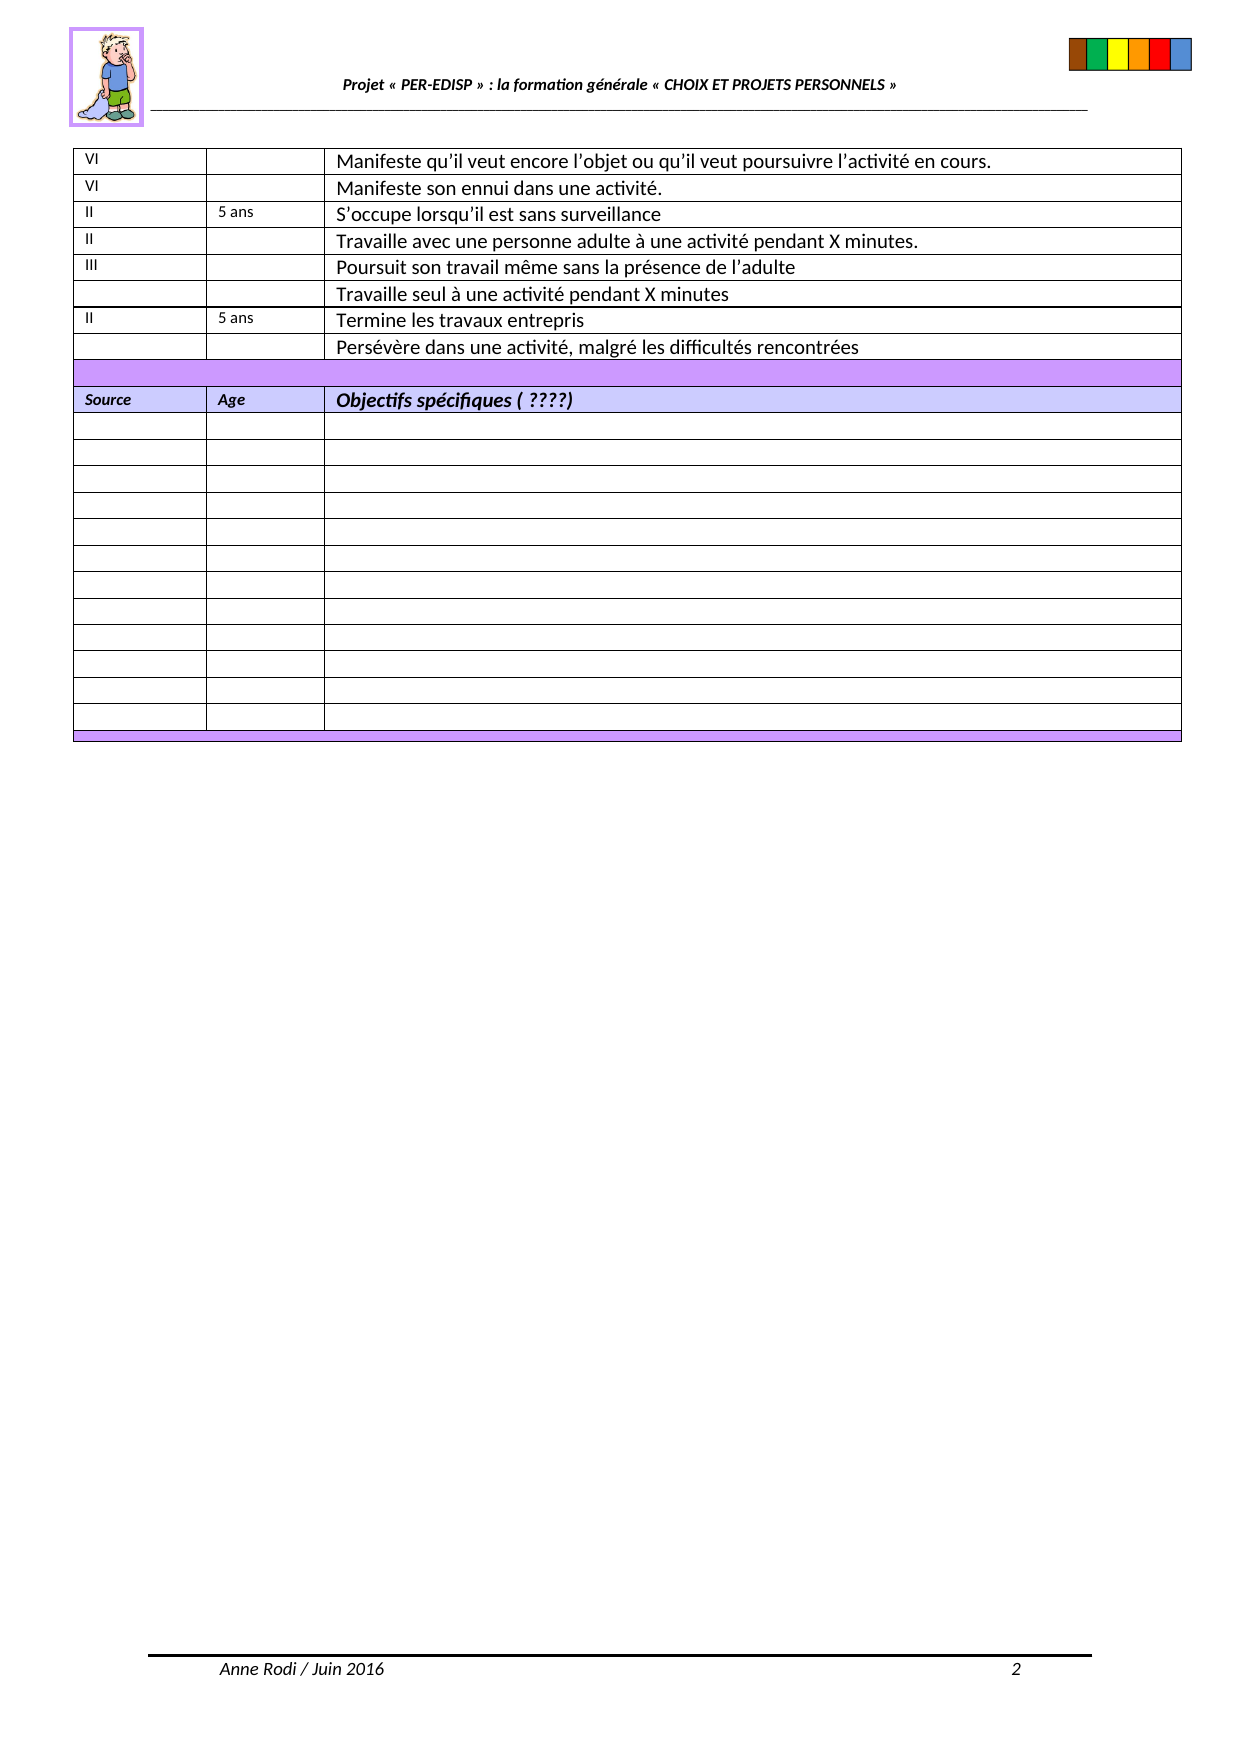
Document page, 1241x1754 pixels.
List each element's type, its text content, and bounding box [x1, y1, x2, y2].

table_cell [325, 599, 1181, 624]
table_cell [207, 546, 324, 571]
table_cell [325, 546, 1181, 571]
table_cell [74, 466, 206, 492]
table_cell [325, 572, 1181, 597]
table_cell [325, 678, 1181, 703]
table_cell [74, 546, 206, 571]
table_cell [207, 493, 324, 518]
table_cell [74, 493, 206, 518]
table_cell [74, 413, 206, 439]
table_cell [207, 704, 324, 730]
table_cell [207, 149, 324, 174]
table_cell Source [74, 387, 206, 412]
table_cell Objectifs spécifiques ( ????) [325, 387, 1181, 412]
table_cell Age [207, 387, 324, 412]
table_cell Termine les travaux entrepris [325, 308, 1181, 333]
table_cell [207, 466, 324, 492]
table_cell [207, 625, 324, 650]
picture [1068, 31, 1199, 74]
table_cell Manifeste son ennui dans une activité. [325, 175, 1181, 201]
table_cell [325, 625, 1181, 650]
table_cell II [74, 202, 206, 227]
table_cell [74, 678, 206, 703]
table_cell Travaille avec une personne adulte à une activité pendant X minutes. [325, 228, 1181, 253]
table_cell [74, 572, 206, 597]
table_cell [74, 360, 1181, 386]
table_cell [74, 704, 206, 730]
table_cell VI [74, 175, 206, 201]
table_cell [74, 281, 206, 306]
table_cell [325, 704, 1181, 730]
table_cell [325, 493, 1181, 518]
table_cell [207, 572, 324, 597]
table_cell [325, 519, 1181, 544]
table_cell [325, 466, 1181, 492]
table_cell [325, 440, 1181, 465]
table_cell [74, 731, 1181, 741]
table_cell [207, 440, 324, 465]
table_cell [74, 519, 206, 544]
table_cell Persévère dans une activité, malgré les difficultés rencontrées [325, 334, 1181, 359]
table_cell [207, 599, 324, 624]
table_cell III [74, 255, 206, 280]
table_cell Travaille seul à une activité pendant X minutes [325, 281, 1181, 306]
table_cell [74, 599, 206, 624]
table_cell VI [74, 149, 206, 174]
table_cell [207, 413, 324, 439]
table_cell [207, 519, 324, 544]
table_cell [207, 281, 324, 306]
table_cell [74, 440, 206, 465]
table_cell [207, 175, 324, 201]
table_cell [74, 334, 206, 359]
table_cell Manifeste qu’il veut encore l’objet ou qu’il veut poursuivre l’activité en cours. [325, 149, 1181, 174]
table_cell [74, 625, 206, 650]
picture [73, 31, 139, 123]
table_cell Poursuit son travail même sans la présence de l’adulte [325, 255, 1181, 280]
table_cell S’occupe lorsqu’il est sans surveillance [325, 202, 1181, 227]
table_cell [207, 678, 324, 703]
table_cell [207, 334, 324, 359]
table_cell 5 ans [207, 308, 324, 333]
table_cell [207, 228, 324, 253]
table_cell [207, 651, 324, 677]
table_cell II [74, 228, 206, 253]
table_cell [74, 651, 206, 677]
table_cell [325, 651, 1181, 677]
table_cell II [74, 308, 206, 333]
table_cell [325, 413, 1181, 439]
table_cell [207, 255, 324, 280]
table_cell 5 ans [207, 202, 324, 227]
